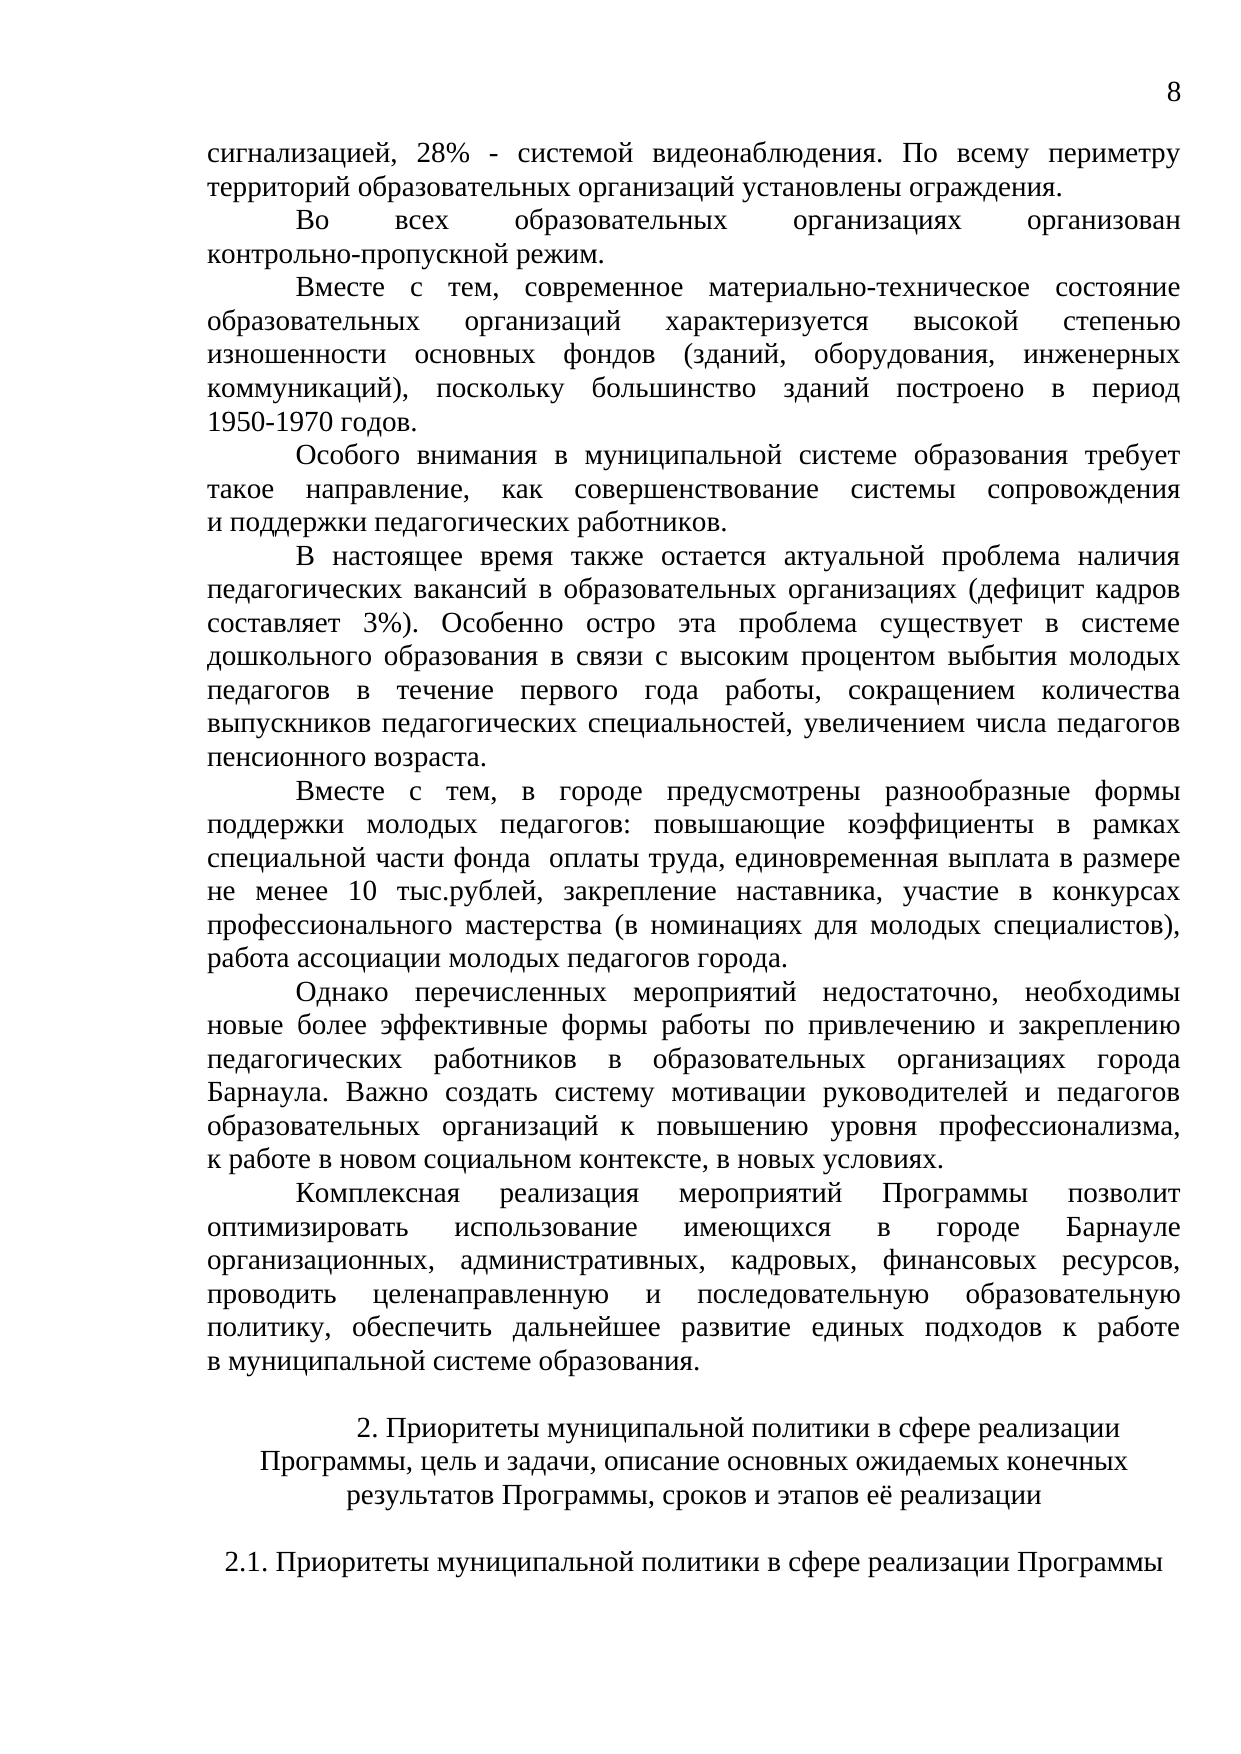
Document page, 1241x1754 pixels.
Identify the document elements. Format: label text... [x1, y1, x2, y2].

text Однако перечисленных мероприятий недостаточно, необходимы новые более эффективные формы работы по привлечению и закреплению педагогических работников в образовательных организациях города Барнаула. Важно создать систему мотивации руководителей и педагогов образовательных организаций к повышению уровня профессионализма, к работе в новом социальном контексте, в новых условиях. [207, 974, 1181, 1175]
text 2. Приоритеты муниципальной политики в сфере реализации Программы, цель и задачи, описание основных ожидаемых конечных результатов Программы, сроков и этапов её реализации [207, 1410, 1181, 1511]
text Комплексная реализация мероприятий Программы позволит оптимизировать использование имеющихся в городе Барнауле организационных, административных, кадровых, финансовых ресурсов, проводить целенаправленную и последовательную образовательную политику, обеспечить дальнейшее развитие единых подходов к работе в муниципальной системе образования. [207, 1175, 1181, 1376]
text Особого внимания в муниципальной системе образования требует такое направление, как совершенствование системы сопровождения и поддержки педагогических работников. [207, 437, 1181, 538]
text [207, 135, 1181, 202]
text Во всех образовательных организациях организован контрольно-пропускной режим. [207, 202, 1181, 269]
text 2.1. Приоритеты муниципальной политики в сфере реализации Программы [207, 1544, 1181, 1578]
text Вместе с тем, в городе предусмотрены разнообразные формы поддержки молодых педагогов: повышающие коэффициенты в рамках специальной части фонда оплаты труда, единовременная выплата в размере не менее 10 тыс.рублей, закрепление наставника, участие в конкурсах профессионального мастерства (в номинациях для молодых специалистов), работа ассоциации молодых педагогов города. [207, 773, 1181, 974]
text В настоящее время также остается актуальной проблема наличия педагогических вакансий в образовательных организациях (дефицит кадров составляет 3%). Особенно остро эта проблема существует в системе дошкольного образования в связи с высоким процентом выбытия молодых педагогов в течение первого года работы, сокращением количества выпускников педагогических специальностей, увеличением числа педагогов пенсионного возраста. [207, 538, 1181, 773]
text Вместе с тем, современное материально-техническое состояние образовательных организаций характеризуется высокой степенью изношенности основных фондов (зданий, оборудования, инженерных коммуникаций), поскольку большинство зданий построено в период 1950-1970 годов. [207, 269, 1181, 437]
